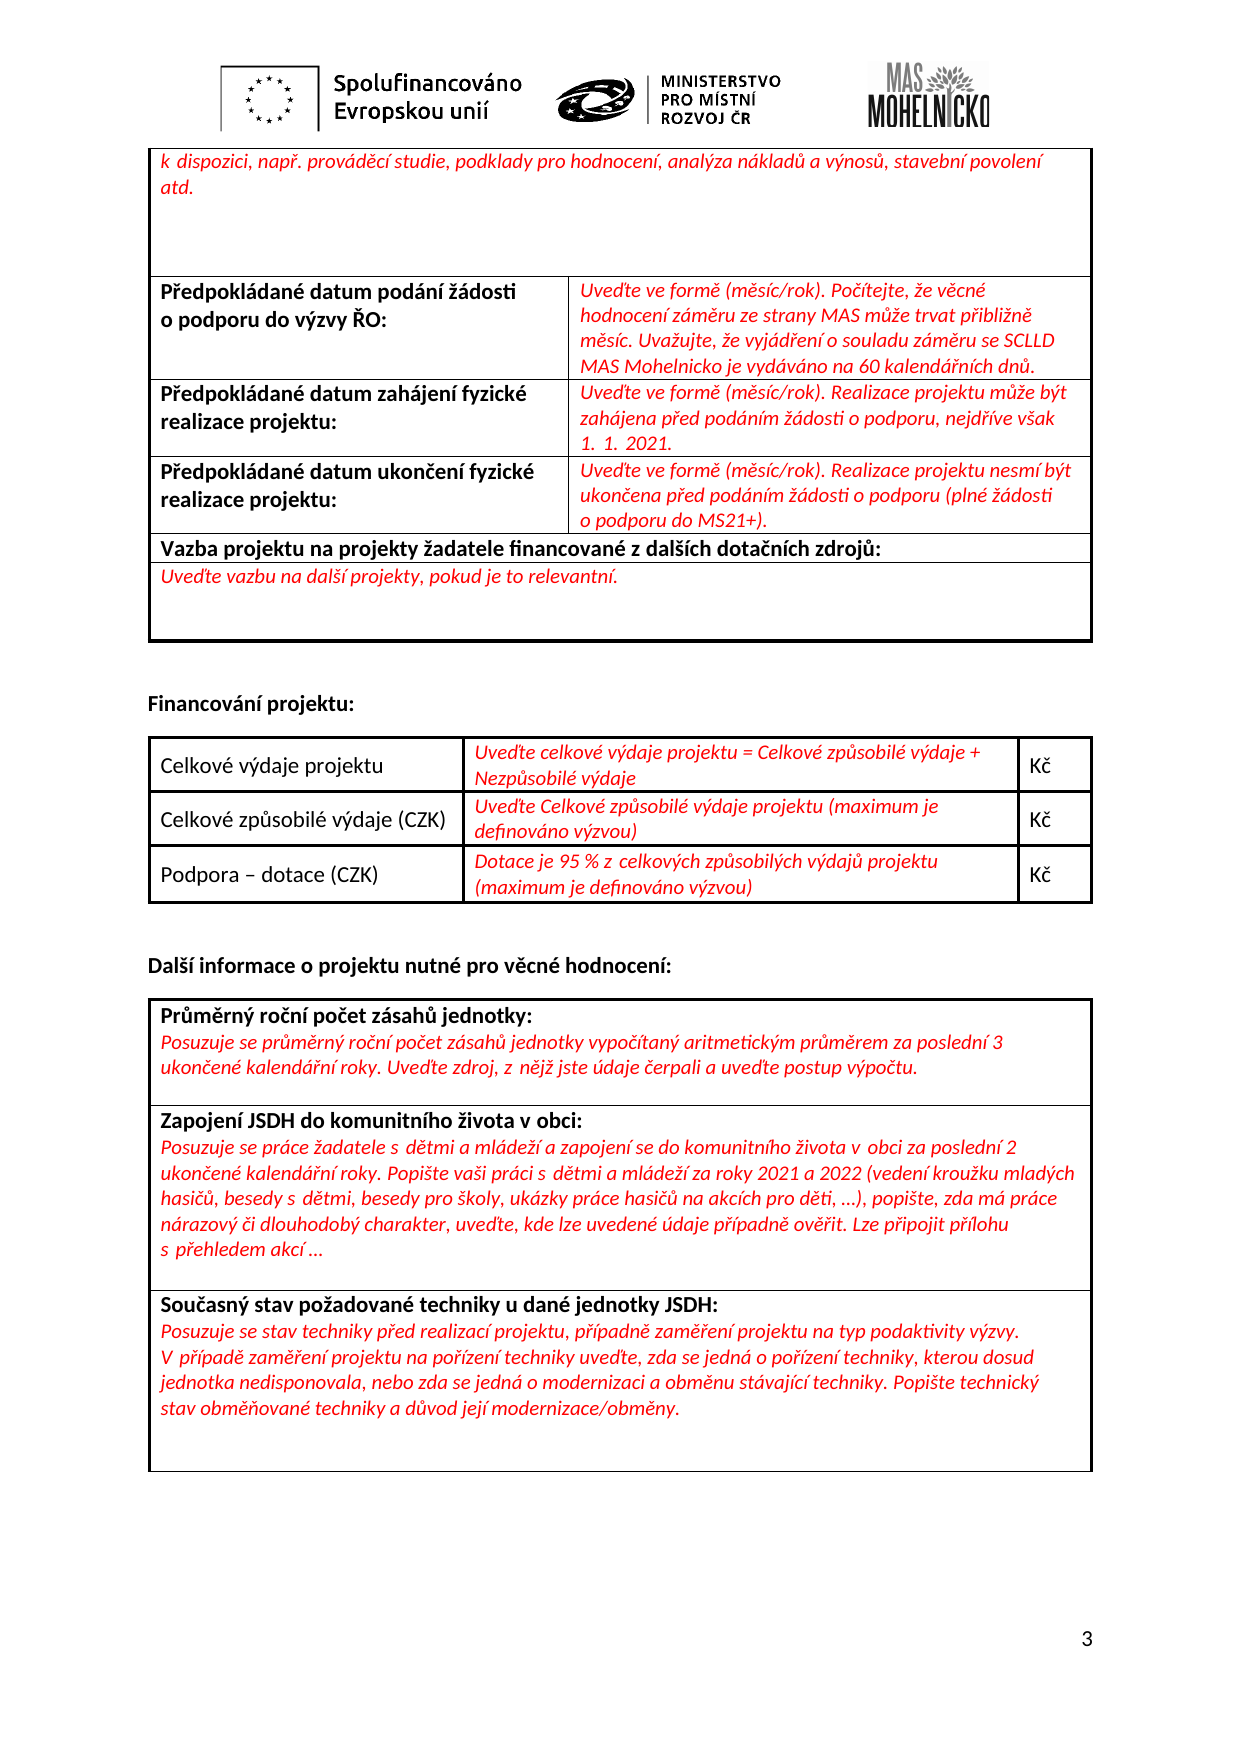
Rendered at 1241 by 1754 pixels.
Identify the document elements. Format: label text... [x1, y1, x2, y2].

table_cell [151, 149, 1090, 276]
table_header Celkové výdaje projektu [151, 739, 462, 790]
table_cell Uveďte ve formě (měsíc/rok). Realizace projektu může být zahájena před podáním žádosti o podporu, nejdříve však 1. 1. 2021. [569, 380, 1090, 456]
table_cell Uveďte Celkové způsobilé výdaje projektu (maximum je definováno výzvou) [465, 793, 1017, 844]
table_cell Celkové způsobilé výdaje (CZK) [151, 793, 462, 844]
table_cell Podpora – dotace (CZK) [151, 847, 462, 901]
table_cell Uveďte ve formě (měsíc/rok). Realizace projektu nesmí být ukončena před podáním žádosti o podporu (plné žádosti o podporu do MS21+). [569, 457, 1090, 533]
table_cell Současný stav požadované techniky u dané jednotky JSDH: Posuzuje se stav techniky před realizací projektu, případně zaměření projektu na typ podaktivity výzvy. V případě zaměření projektu na pořízení techniky uveďte, zda se jedná o pořízení techniky, kterou dosud jednotka nedisponovala, nebo zda se jedná o modernizaci a obměnu stávající techniky. Popište technický stav obměňované techniky a důvod její modernizace/obměny. [151, 1291, 1090, 1471]
table_header Uveďte celkové výdaje projektu = Celkové způsobilé výdaje + Nezpůsobilé výdaje [465, 739, 1017, 790]
table_cell Dotace je 95 % z celkových způsobilých výdajů projektu (maximum je definováno výzvou) [465, 847, 1017, 901]
table_cell Předpokládané datum ukončení fyzické realizace projektu: [151, 457, 568, 533]
picture [219, 65, 782, 131]
text Další informace o projektu nutné pro věcné hodnocení: [148, 951, 1093, 979]
text Financování projektu: [148, 689, 1093, 717]
table_cell Kč [1020, 793, 1090, 844]
table_cell Kč [1020, 847, 1090, 901]
table_cell Vazba projektu na projekty žadatele financované z dalších dotačních zdrojů: [151, 534, 1090, 562]
table_cell Zapojení JSDH do komunitního života v obci: Posuzuje se práce žadatele s dětmi a mládeží a zapojení se do komunitního života v obci za poslední 2 ukončené kalendářní roky. Popište vaši práci s dětmi a mládeží za roky 2021 a 2022 (vedení kroužku mladých hasičů, besedy s dětmi, besedy pro školy, ukázky práce hasičů na akcích pro děti, …), popište, zda má práce nárazový či dlouhodobý charakter, uveďte, kde lze uvedené údaje případně ověřit. Lze připojit přílohu s přehledem akcí … [151, 1106, 1090, 1289]
table_cell Uveďte vazbu na další projekty, pokud je to relevantní. [151, 563, 1090, 639]
table_cell Předpokládané datum podání žádosti o podporu do výzvy ŘO: [151, 277, 568, 378]
table_cell Uveďte ve formě (měsíc/rok). Počítejte, že věcné hodnocení záměru ze strany MAS může trvat přibližně měsíc. Uvažujte, že vyjádření o souladu záměru se SCLLD MAS Mohelnicko je vydáváno na 60 kalendářních dnů. [569, 277, 1090, 378]
table_cell Předpokládané datum zahájení fyzické realizace projektu: [151, 380, 568, 456]
table_header Průměrný roční počet zásahů jednotky: Posuzuje se průměrný roční počet zásahů jednotky vypočítaný aritmetickým průměrem za poslední 3 ukončené kalendářní roky. Uveďte zdroj, z nějž jste údaje čerpali a uveďte postup výpočtu. [151, 1001, 1090, 1105]
picture [867, 60, 993, 131]
table_header Kč [1020, 739, 1090, 790]
